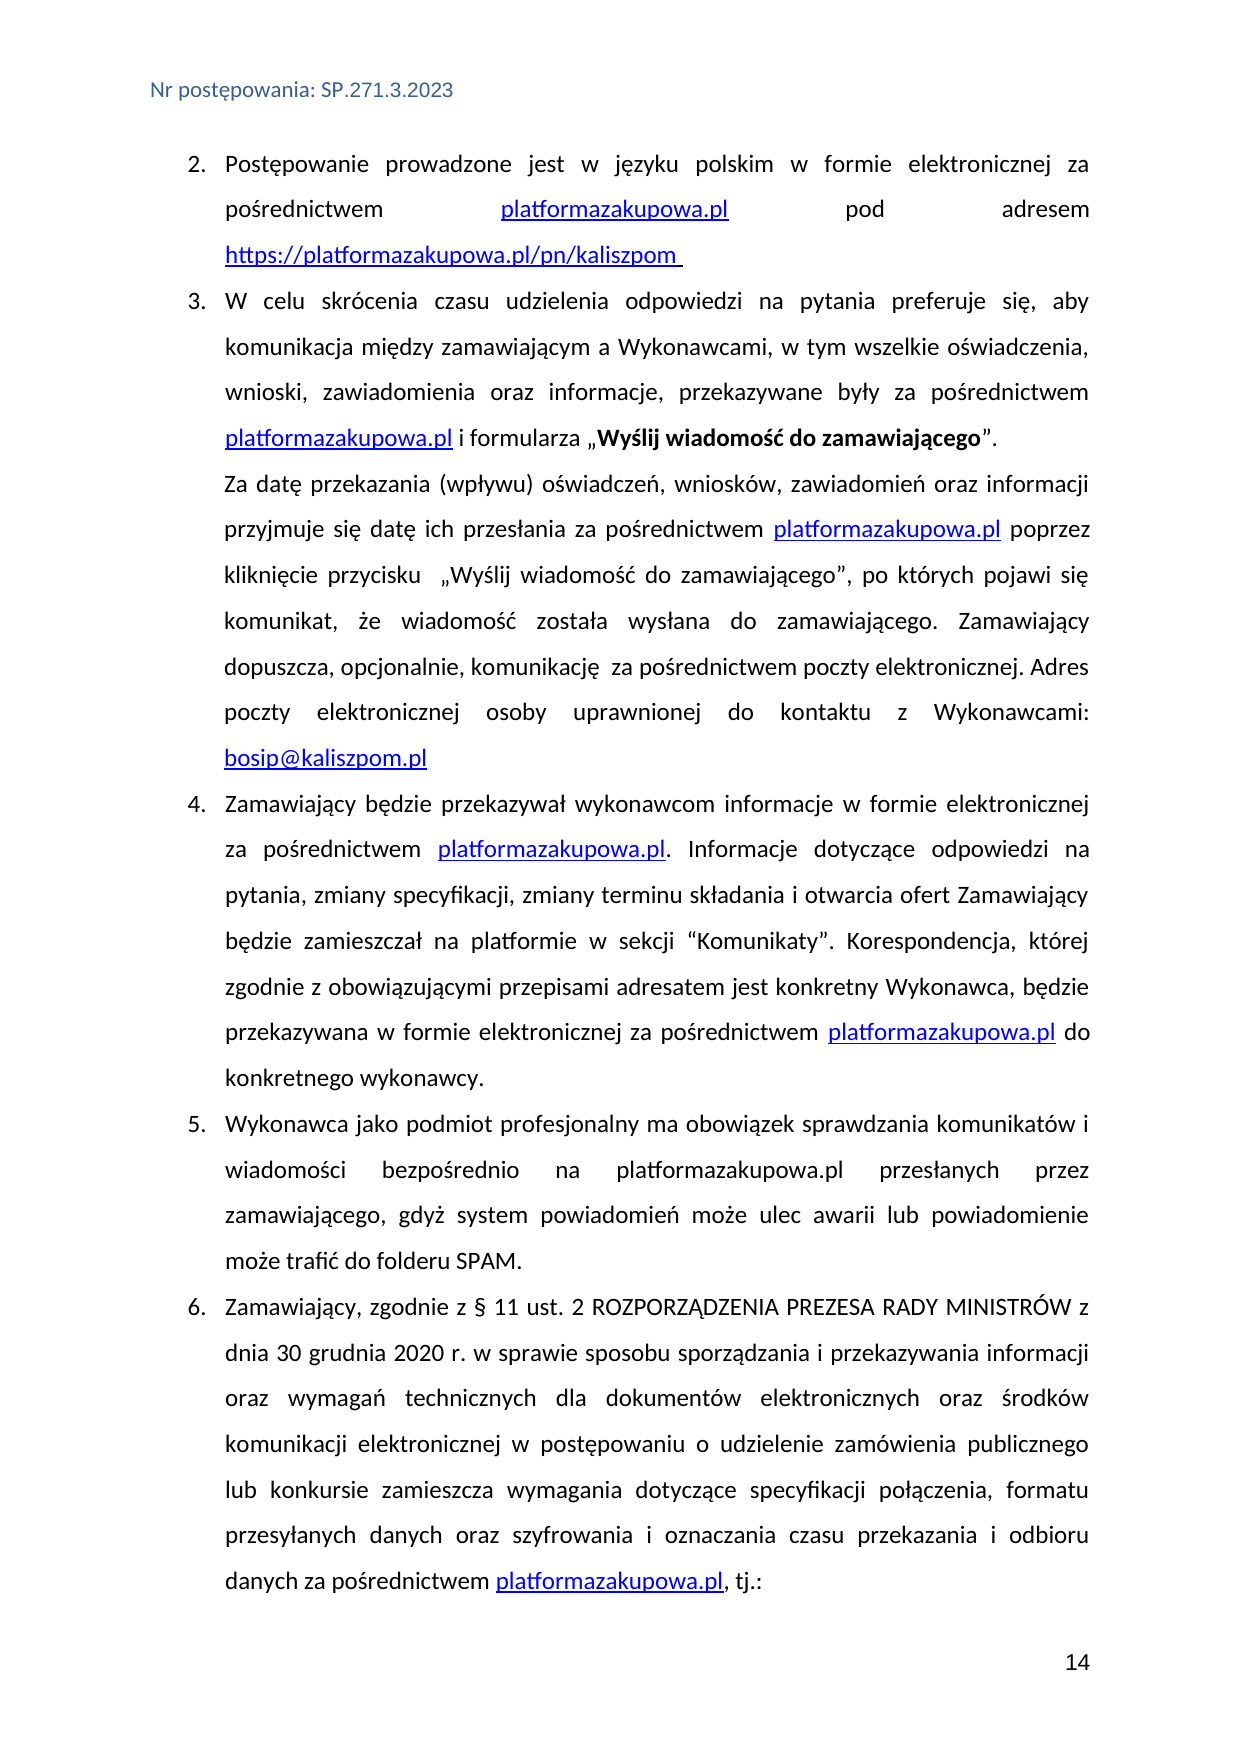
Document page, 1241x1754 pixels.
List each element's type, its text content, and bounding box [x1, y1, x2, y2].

list Zamawiający, zgodnie z § 11 ust. 2 ROZPORZĄDZENIA PREZESA RADY MINISTRÓW z dnia 30 grudnia 2020 r. w sprawie sposobu sporządzania i przekazywania informacji oraz wymagań technicznych dla dokumentów elektronicznych oraz środków komunikacji elektronicznej w postępowaniu o udzielenie zamówienia publicznego lub konkursie zamieszcza wymagania dotyczące specyfikacji połączenia, formatu przesyłanych danych oraz szyfrowania i oznaczania czasu przekazania i odbioru danych za pośrednictwem platformazakupowa.pl, tj.: [187, 1291, 1090, 1596]
list W celu skrócenia czasu udzielenia odpowiedzi na pytania preferuje się, aby komunikacja między zamawiającym a Wykonawcami, w tym wszelkie oświadczenia, wnioski, zawiadomienia oraz informacje, przekazywane były za pośrednictwem platformazakupowa.pl i formularza „Wyślij wiadomość do zamawiającego”. [187, 285, 1090, 453]
text Za datę przekazania (wpływu) oświadczeń, wniosków, zawiadomień oraz informacji przyjmuje się datę ich przesłania za pośrednictwem platformazakupowa.pl poprzez kliknięcie przycisku „Wyślij wiadomość do zamawiającego”, po których pojawi się komunikat, że wiadomość została wysłana do zamawiającego. Zamawiający dopuszcza, opcjonalnie, komunikację za pośrednictwem poczty elektronicznej. Adres poczty elektronicznej osoby uprawnionej do kontaktu z Wykonawcami: bosip@kaliszpom.pl [224, 468, 1090, 773]
list Wykonawca jako podmiot profesjonalny ma obowiązek sprawdzania komunikatów i wiadomości bezpośrednio na platformazakupowa.pl przesłanych przez zamawiającego, gdyż system powiadomień może ulec awarii lub powiadomienie może trafić do folderu SPAM. [187, 1108, 1090, 1276]
list Zamawiający będzie przekazywał wykonawcom informacje w formie elektronicznej za pośrednictwem platformazakupowa.pl. Informacje dotyczące odpowiedzi na pytania, zmiany specyfikacji, zmiany terminu składania i otwarcia ofert Zamawiający będzie zamieszczał na platformie w sekcji “Komunikaty”. Korespondencja, której zgodnie z obowiązującymi przepisami adresatem jest konkretny Wykonawca, będzie przekazywana w formie elektronicznej za pośrednictwem platformazakupowa.pl do konkretnego wykonawcy. [187, 788, 1090, 1093]
list Postępowanie prowadzone jest w języku polskim w formie elektronicznej za pośrednictwem platformazakupowa.pl pod adresem https://platformazakupowa.pl/pn/kaliszpom [187, 148, 1090, 270]
